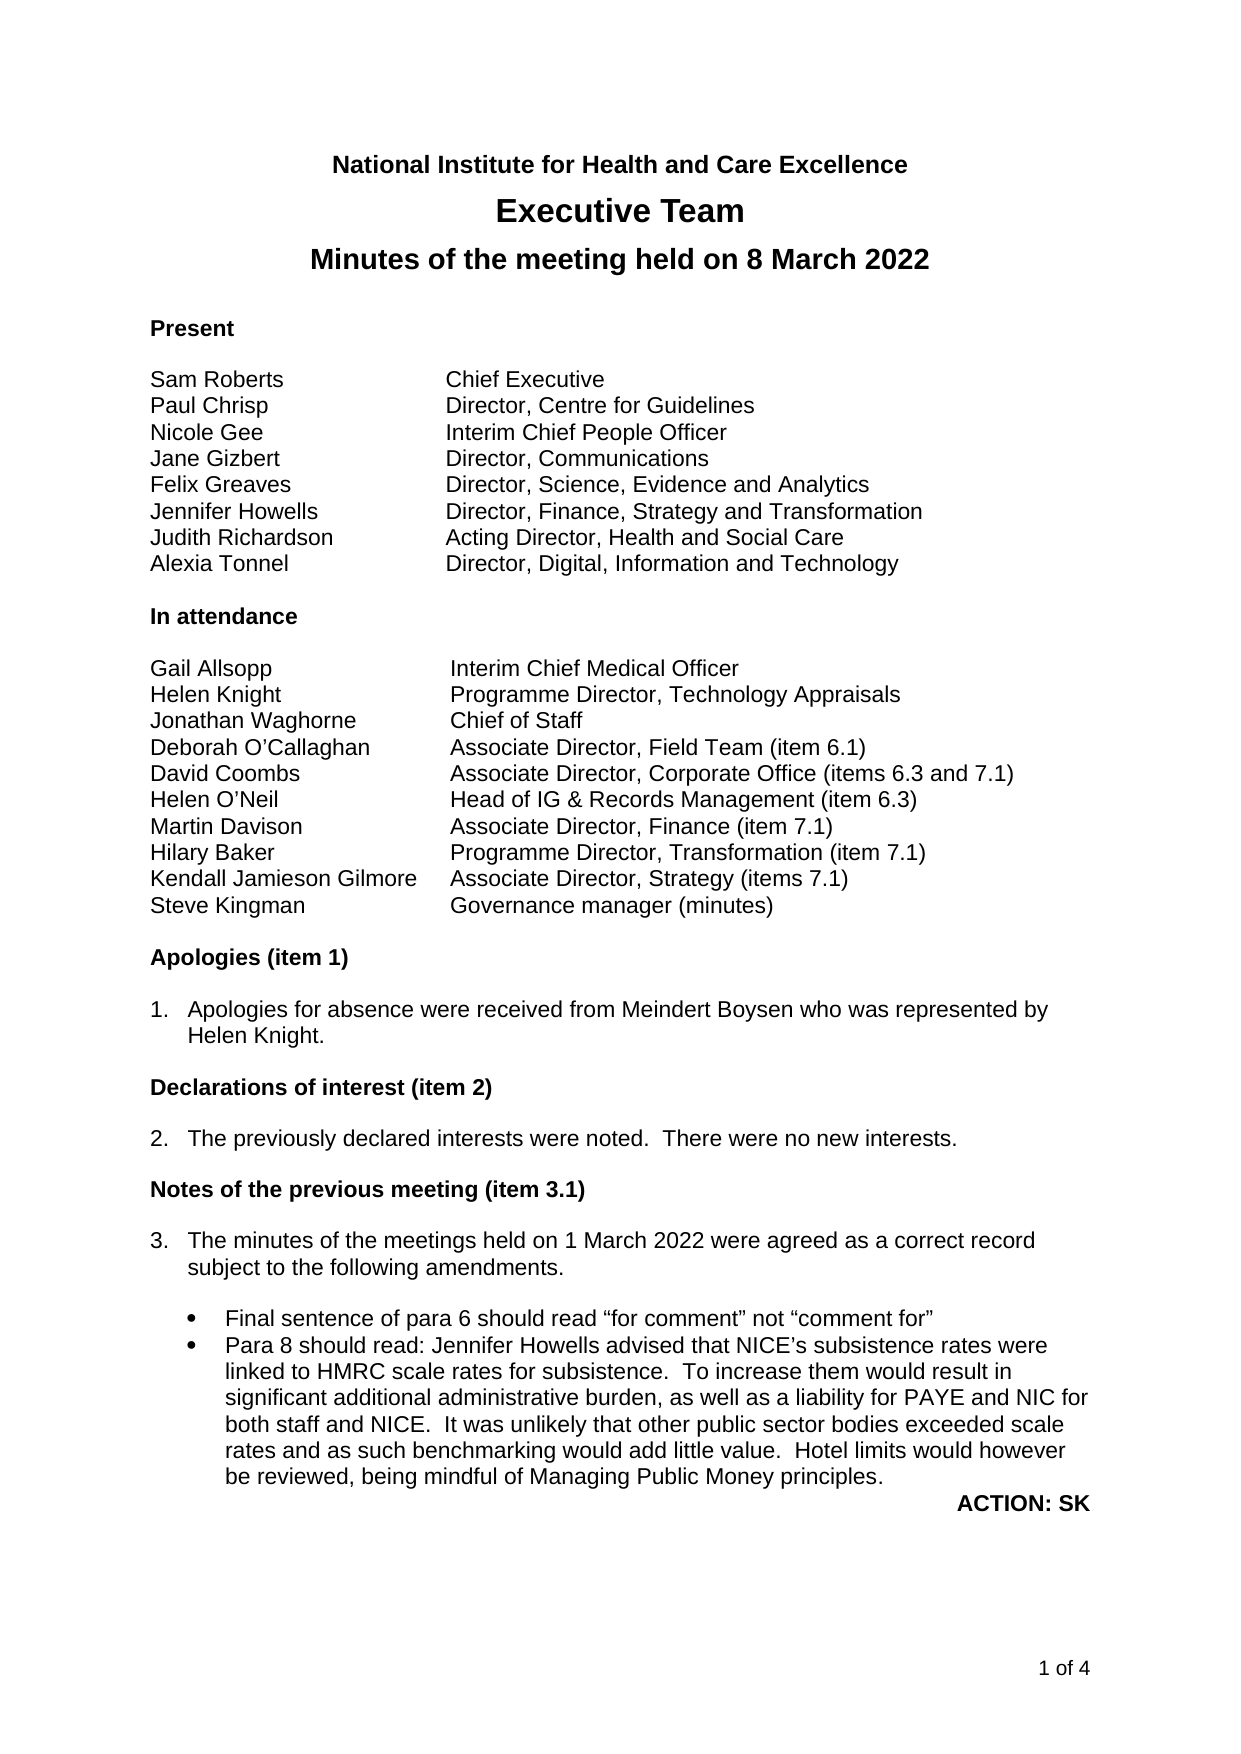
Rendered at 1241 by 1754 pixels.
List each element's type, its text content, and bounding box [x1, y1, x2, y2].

subtitle Notes of the previous meeting (item 3.1) [150, 1176, 1090, 1202]
list Para 8 should read: Jennifer Howells advised that NICE’s subsistence rates were linked to HMRC scale rates for subsistence. To increase them would result in significant additional administrative burden, as well as a liability for PAYE and NIC for both staff and NICE. It was unlikely that other public sector bodies exceeded scale rates and as such benchmarking would add little value. Hotel limits would however be reviewed, being mindful of Managing Public Money principles. [187, 1332, 1090, 1490]
text Paul Chrisp Director, Centre for Guidelines [150, 392, 1090, 419]
text Jane Gizbert Director, Communications [150, 445, 1090, 471]
subtitle Declarations of interest (item 2) [150, 1073, 1090, 1100]
text Jonathan Waghorne Chief of Staff [150, 707, 1090, 733]
text Helen O’Neil Head of IG & Records Management (item 6.3) [150, 786, 1090, 813]
text David Coombs Associate Director, Corporate Office (items 6.3 and 7.1) [150, 760, 1090, 786]
subtitle In attendance [150, 603, 1090, 629]
text The minutes of the meetings held on 1 March 2022 were agreed as a correct record subject to the following amendments. [150, 1227, 1090, 1280]
subtitle Minutes of the meeting held on 8 March 2022 [150, 242, 1090, 276]
text ACTION: SK [150, 1490, 1090, 1516]
text Felix Greaves Director, Science, Evidence and Analytics [150, 471, 1090, 498]
text Jennifer Howells Director, Finance, Strategy and Transformation [150, 498, 1090, 524]
subtitle Apologies (item 1) [150, 944, 1090, 971]
text Gail Allsopp Interim Chief Medical Officer [150, 654, 1090, 681]
list Final sentence of para 6 should read “for comment” not “comment for” [187, 1305, 1090, 1332]
text Steve Kingman Governance manager (minutes) [150, 892, 1090, 918]
text Sam Roberts Chief Executive [150, 366, 1090, 392]
text Nicole Gee Interim Chief People Officer [150, 419, 1090, 445]
text The previously declared interests were noted. There were no new interests. [150, 1125, 1090, 1151]
text National Institute for Health and Care Excellence [150, 150, 1090, 179]
text Helen Knight Programme Director, Technology Appraisals [150, 681, 1090, 707]
text Apologies for absence were received from Meindert Boysen who was represented by Helen Knight. [150, 996, 1090, 1048]
text Deborah O’Callaghan Associate Director, Field Team (item 6.1) [150, 733, 1090, 760]
title Executive Team [150, 191, 1090, 230]
text Judith Richardson Acting Director, Health and Social Care [150, 524, 1090, 550]
text Martin Davison Associate Director, Finance (item 7.1) [150, 813, 1090, 839]
text Hilary Baker Programme Director, Transformation (item 7.1) [150, 839, 1090, 865]
text Kendall Jamieson Gilmore Associate Director, Strategy (items 7.1) [150, 865, 1090, 892]
subtitle Present [150, 314, 1090, 341]
text Alexia Tonnel Director, Digital, Information and Technology [150, 550, 1090, 577]
